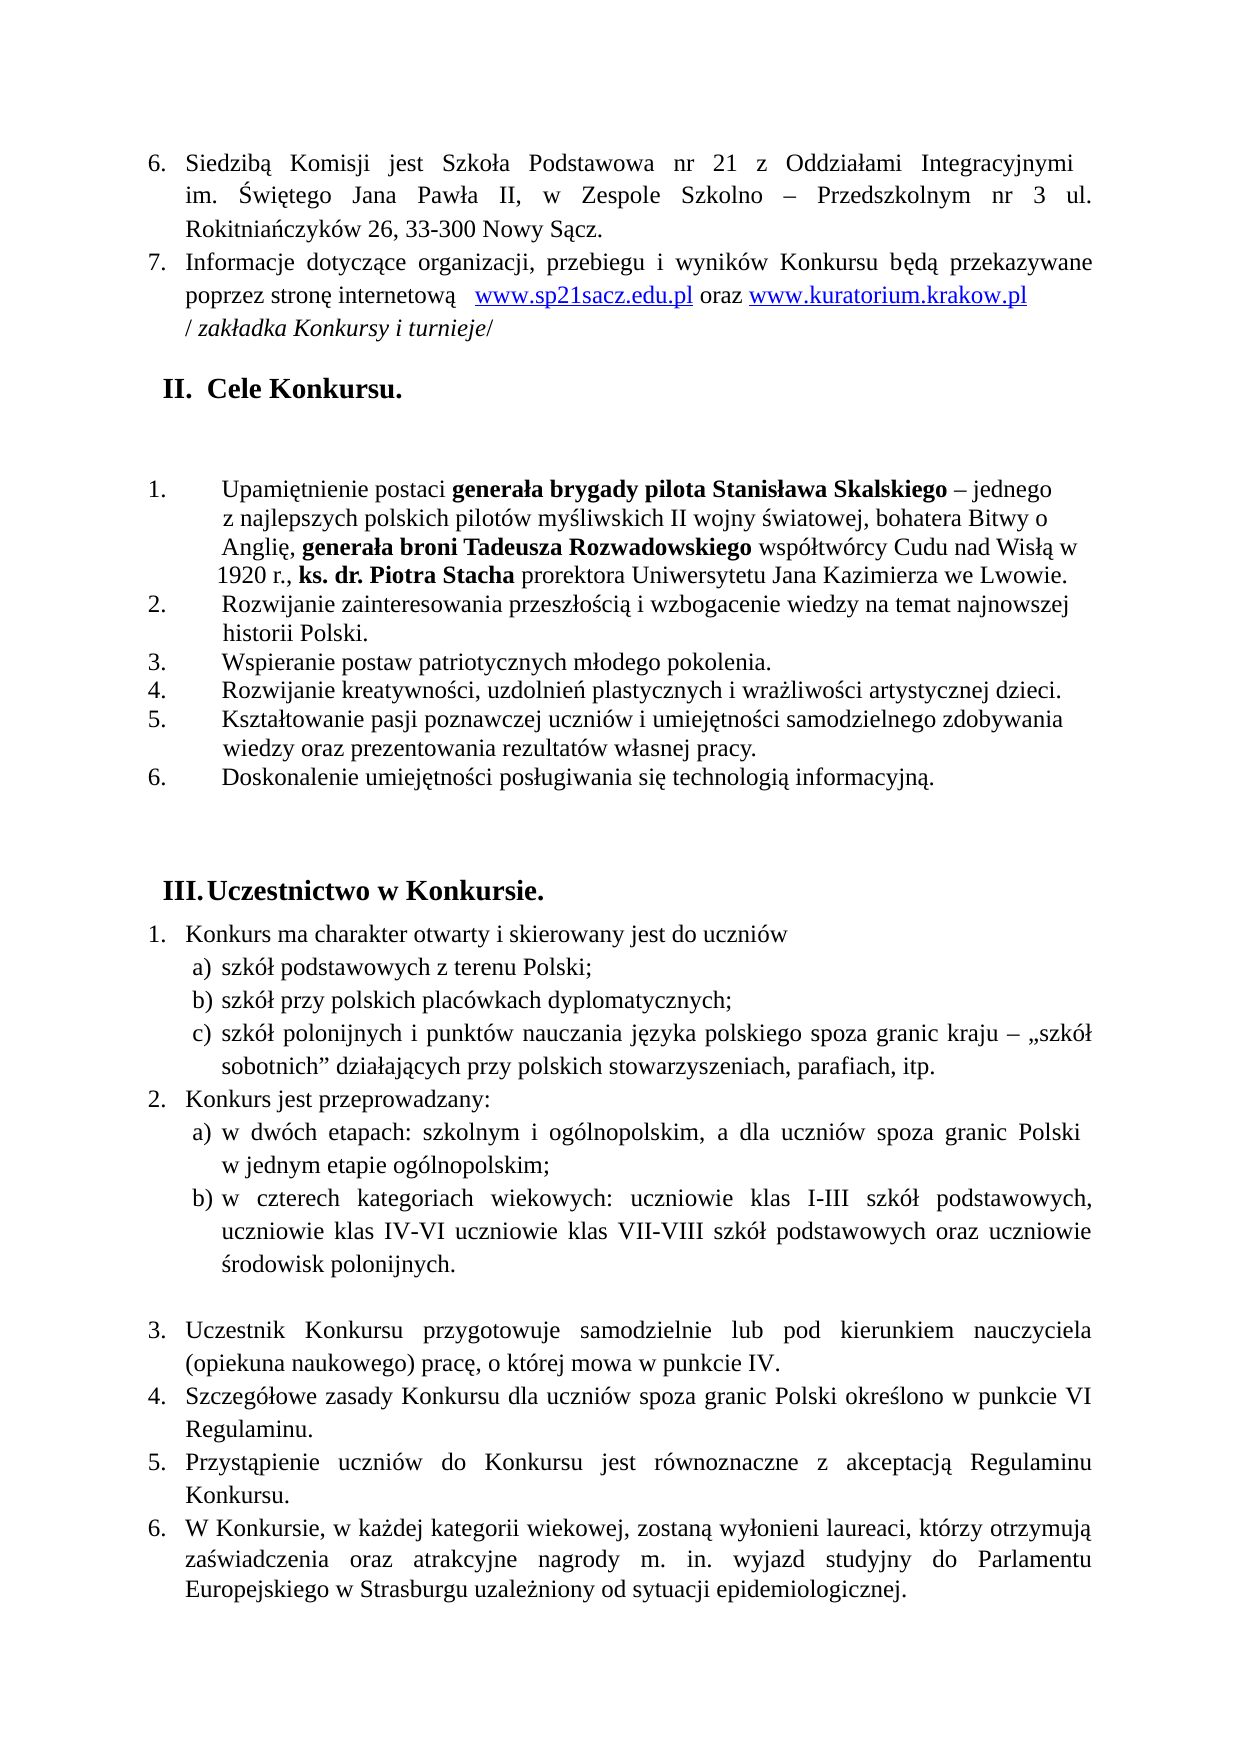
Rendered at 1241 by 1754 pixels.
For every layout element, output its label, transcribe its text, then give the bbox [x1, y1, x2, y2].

text wiedzy oraz prezentowania rezultatów własnej pracy. [148, 733, 1093, 762]
list Cele Konkursu. [162, 371, 1093, 404]
text 6. Doskonalenie umiejętności posługiwania się technologią informacyjną. [148, 762, 1093, 791]
list szkół podstawowych z terenu Polski; [192, 952, 1093, 981]
text 1920 r., ks. dr. Piotra Stacha prorektora Uniwersytetu Jana Kazimierza we Lwowie. [148, 561, 1093, 589]
list Siedzibą Komisji jest Szkoła Podstawowa nr 21 z Oddziałami Integracyjnymi im. Świętego Jana Pawła II, w Zespole Szkolno – Przedszkolnym nr 3 ul. Rokitniańczyków 26, 33-300 Nowy Sącz. [148, 148, 1093, 242]
list W Konkursie, w każdej kategorii wiekowej, zostaną wyłonieni laureaci, którzy otrzymują zaświadczenia oraz atrakcyjne nagrody m. in. wyjazd studyjny do Parlamentu Europejskiego w Strasburgu uzależniony od sytuacji epidemiologicznej. [148, 1513, 1093, 1603]
text 2. Rozwijanie zainteresowania przeszłością i wzbogacenie wiedzy na temat najnowszej [148, 589, 1093, 618]
text 5. Kształtowanie pasji poznawczej uczniów i umiejętności samodzielnego zdobywania [148, 704, 1093, 733]
list Informacje dotyczące organizacji, przebiegu i wyników Konkursu będą przekazywane poprzez stronę internetową www.sp21sacz.edu.pl oraz www.kuratorium.krakow.pl [148, 247, 1093, 308]
text z najlepszych polskich pilotów myśliwskich II wojny światowej, bohatera Bitwy o [148, 503, 1093, 532]
list Przystąpienie uczniów do Konkursu jest równoznaczne z akceptacją Regulaminu Konkursu. [148, 1447, 1093, 1509]
list Uczestnik Konkursu przygotowuje samodzielnie lub pod kierunkiem nauczyciela (opiekuna naukowego) pracę, o której mowa w punkcie IV. [148, 1315, 1093, 1377]
text / zakładka Konkursy i turnieje/ [185, 313, 1093, 341]
text historii Polski. [148, 618, 1093, 647]
text 4. Rozwijanie kreatywności, uzdolnień plastycznych i wrażliwości artystycznej dzieci. [148, 676, 1093, 704]
list w czterech kategoriach wiekowych: uczniowie klas I-III szkół podstawowych, uczniowie klas IV-VI uczniowie klas VII-VIII szkół podstawowych oraz uczniowie środowisk polonijnych. [192, 1183, 1093, 1278]
text Anglię, generała broni Tadeusza Rozwadowskiego współtwórcy Cudu nad Wisłą w [148, 532, 1093, 561]
list szkół przy polskich placówkach dyplomatycznych; [192, 985, 1093, 1014]
list Konkurs ma charakter otwarty i skierowany jest do uczniów [148, 919, 1093, 948]
list w dwóch etapach: szkolnym i ogólnopolskim, a dla uczniów spoza granic Polski w jednym etapie ogólnopolskim; [192, 1117, 1093, 1179]
list Uczestnictwo w Konkursie. [162, 873, 1093, 907]
list szkół polonijnych i punktów nauczania języka polskiego spoza granic kraju – „szkół sobotnich” działających przy polskich stowarzyszeniach, parafiach, itp. [192, 1018, 1093, 1080]
list Szczegółowe zasady Konkursu dla uczniów spoza granic Polski określono w punkcie VI Regulaminu. [148, 1381, 1093, 1443]
text 3. Wspieranie postaw patriotycznych młodego pokolenia. [148, 647, 1093, 676]
text 1. Upamiętnienie postaci generała brygady pilota Stanisława Skalskiego – jednego [148, 474, 1093, 503]
list Konkurs jest przeprowadzany: [148, 1084, 1093, 1113]
